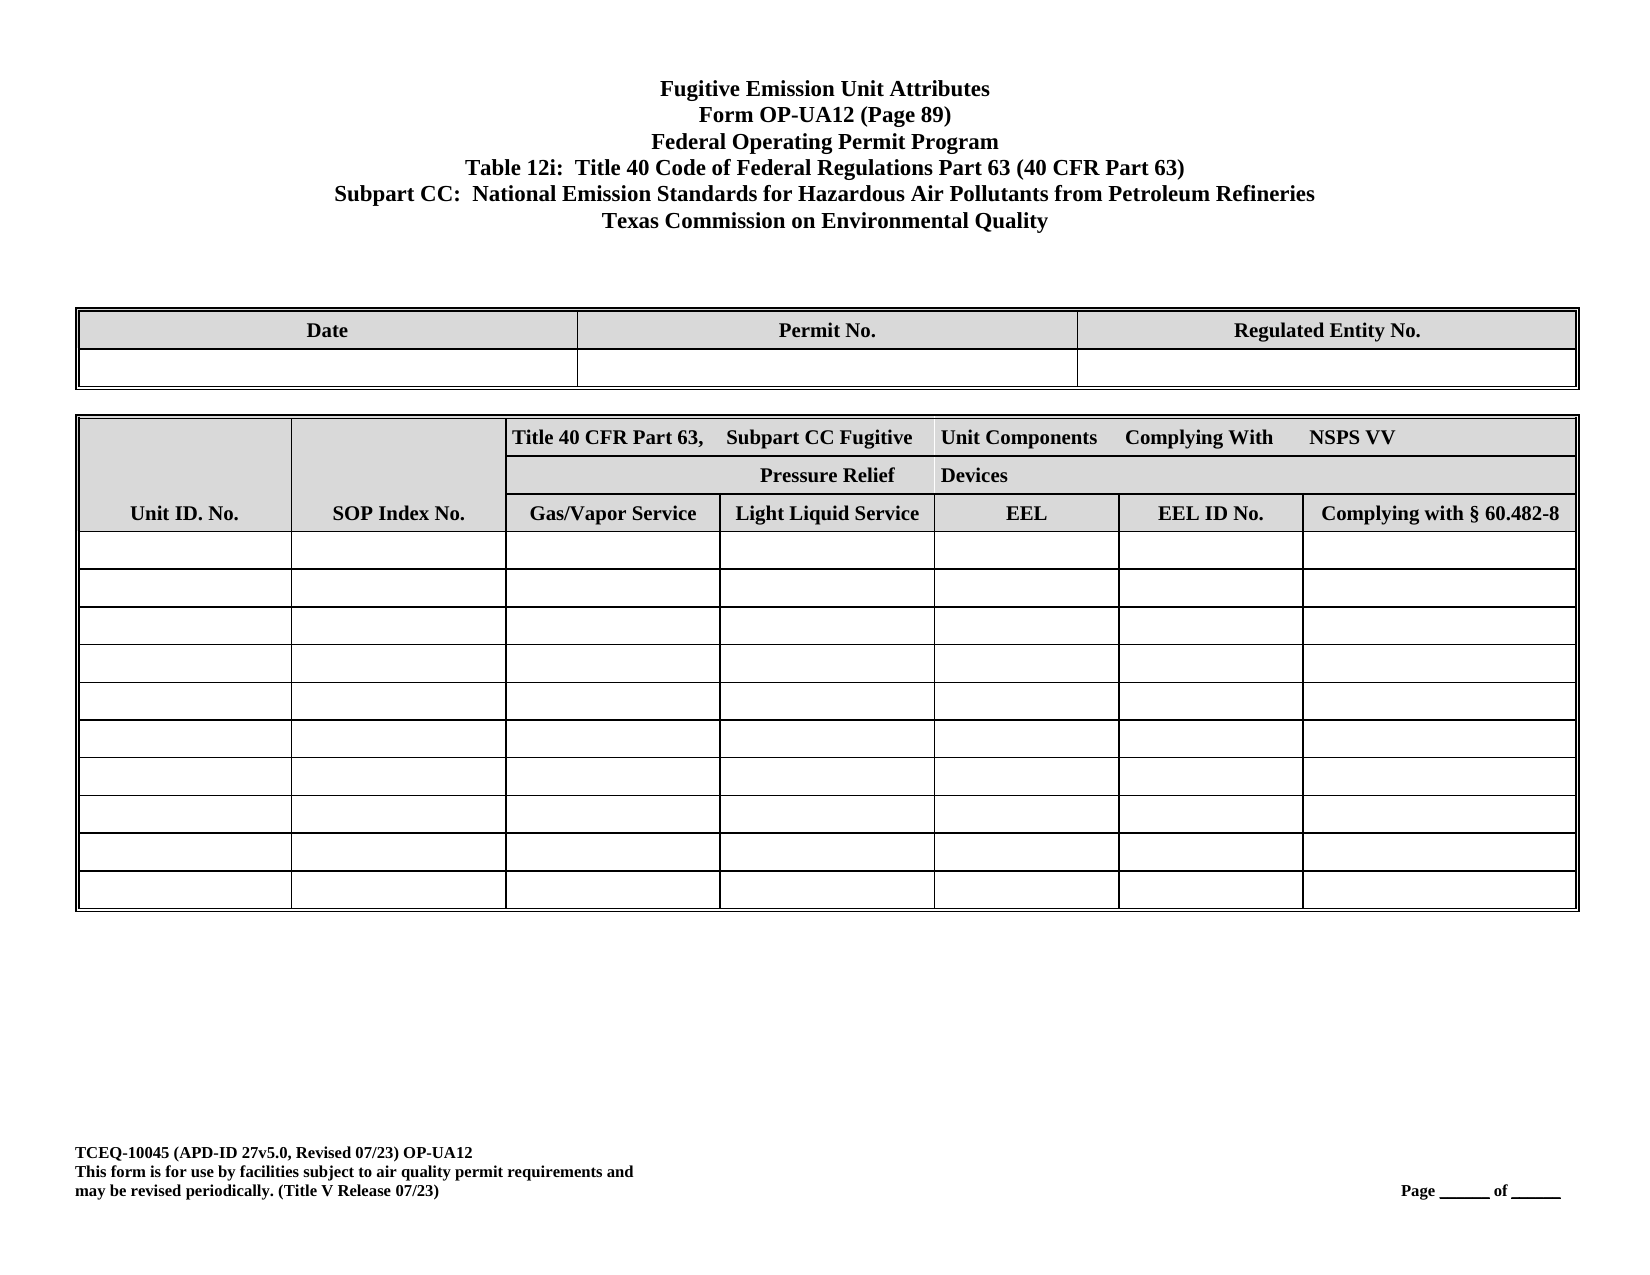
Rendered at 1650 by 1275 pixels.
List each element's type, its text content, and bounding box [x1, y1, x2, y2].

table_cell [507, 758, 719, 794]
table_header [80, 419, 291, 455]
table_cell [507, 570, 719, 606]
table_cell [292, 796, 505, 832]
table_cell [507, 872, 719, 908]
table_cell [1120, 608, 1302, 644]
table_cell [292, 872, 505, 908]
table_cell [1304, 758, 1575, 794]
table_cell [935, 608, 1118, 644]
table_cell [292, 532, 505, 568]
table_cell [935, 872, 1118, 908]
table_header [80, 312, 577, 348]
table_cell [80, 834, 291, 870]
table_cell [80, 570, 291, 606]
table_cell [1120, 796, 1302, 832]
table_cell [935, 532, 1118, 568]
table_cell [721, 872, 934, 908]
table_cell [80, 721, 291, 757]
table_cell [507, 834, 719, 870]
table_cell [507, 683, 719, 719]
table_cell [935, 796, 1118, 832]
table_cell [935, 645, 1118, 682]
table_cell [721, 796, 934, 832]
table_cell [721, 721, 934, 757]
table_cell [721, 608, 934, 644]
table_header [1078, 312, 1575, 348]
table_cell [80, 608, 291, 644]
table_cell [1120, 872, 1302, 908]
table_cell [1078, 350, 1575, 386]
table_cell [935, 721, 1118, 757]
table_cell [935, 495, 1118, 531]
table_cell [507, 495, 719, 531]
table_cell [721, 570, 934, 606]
subtitle Form OP-UA12 (Page 89) [75, 101, 1575, 128]
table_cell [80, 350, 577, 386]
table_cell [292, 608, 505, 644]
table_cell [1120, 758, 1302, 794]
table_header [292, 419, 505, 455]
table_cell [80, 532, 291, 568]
subtitle Table 12i: Title 40 Code of Federal Regulations Part 63 (40 CFR Part 63) [75, 154, 1575, 180]
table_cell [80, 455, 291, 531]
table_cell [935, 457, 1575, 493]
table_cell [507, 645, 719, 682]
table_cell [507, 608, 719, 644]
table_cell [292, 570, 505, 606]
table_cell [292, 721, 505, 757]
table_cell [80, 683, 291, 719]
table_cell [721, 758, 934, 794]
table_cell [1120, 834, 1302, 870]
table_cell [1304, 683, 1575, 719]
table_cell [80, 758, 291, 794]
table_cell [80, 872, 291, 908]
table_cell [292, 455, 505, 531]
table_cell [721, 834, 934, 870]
subtitle Texas Commission on Environmental Quality [75, 207, 1575, 233]
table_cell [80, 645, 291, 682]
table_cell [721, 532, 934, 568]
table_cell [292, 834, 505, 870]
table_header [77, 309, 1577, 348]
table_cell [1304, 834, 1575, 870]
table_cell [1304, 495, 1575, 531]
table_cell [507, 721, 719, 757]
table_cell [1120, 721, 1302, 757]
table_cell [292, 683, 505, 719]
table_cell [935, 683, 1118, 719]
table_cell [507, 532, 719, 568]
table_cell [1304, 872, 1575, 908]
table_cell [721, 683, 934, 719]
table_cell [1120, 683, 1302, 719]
subtitle Federal Operating Permit Program [75, 128, 1575, 154]
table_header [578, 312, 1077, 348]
subtitle Fugitive Emission Unit Attributes [75, 75, 1575, 101]
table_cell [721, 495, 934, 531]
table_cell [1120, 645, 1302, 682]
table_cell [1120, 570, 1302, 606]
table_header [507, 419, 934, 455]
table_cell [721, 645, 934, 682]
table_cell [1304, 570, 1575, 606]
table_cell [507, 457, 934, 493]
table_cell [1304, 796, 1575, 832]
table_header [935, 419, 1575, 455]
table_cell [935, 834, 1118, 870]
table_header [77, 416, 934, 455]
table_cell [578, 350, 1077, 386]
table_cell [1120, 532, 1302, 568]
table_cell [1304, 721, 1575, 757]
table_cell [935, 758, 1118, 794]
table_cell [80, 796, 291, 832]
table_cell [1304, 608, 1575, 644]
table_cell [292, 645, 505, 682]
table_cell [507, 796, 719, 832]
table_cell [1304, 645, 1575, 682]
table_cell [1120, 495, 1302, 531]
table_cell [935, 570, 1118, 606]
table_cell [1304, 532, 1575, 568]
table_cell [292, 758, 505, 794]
subtitle Subpart CC: National Emission Standards for Hazardous Air Pollutants from Petroleum Refineries [75, 180, 1575, 207]
